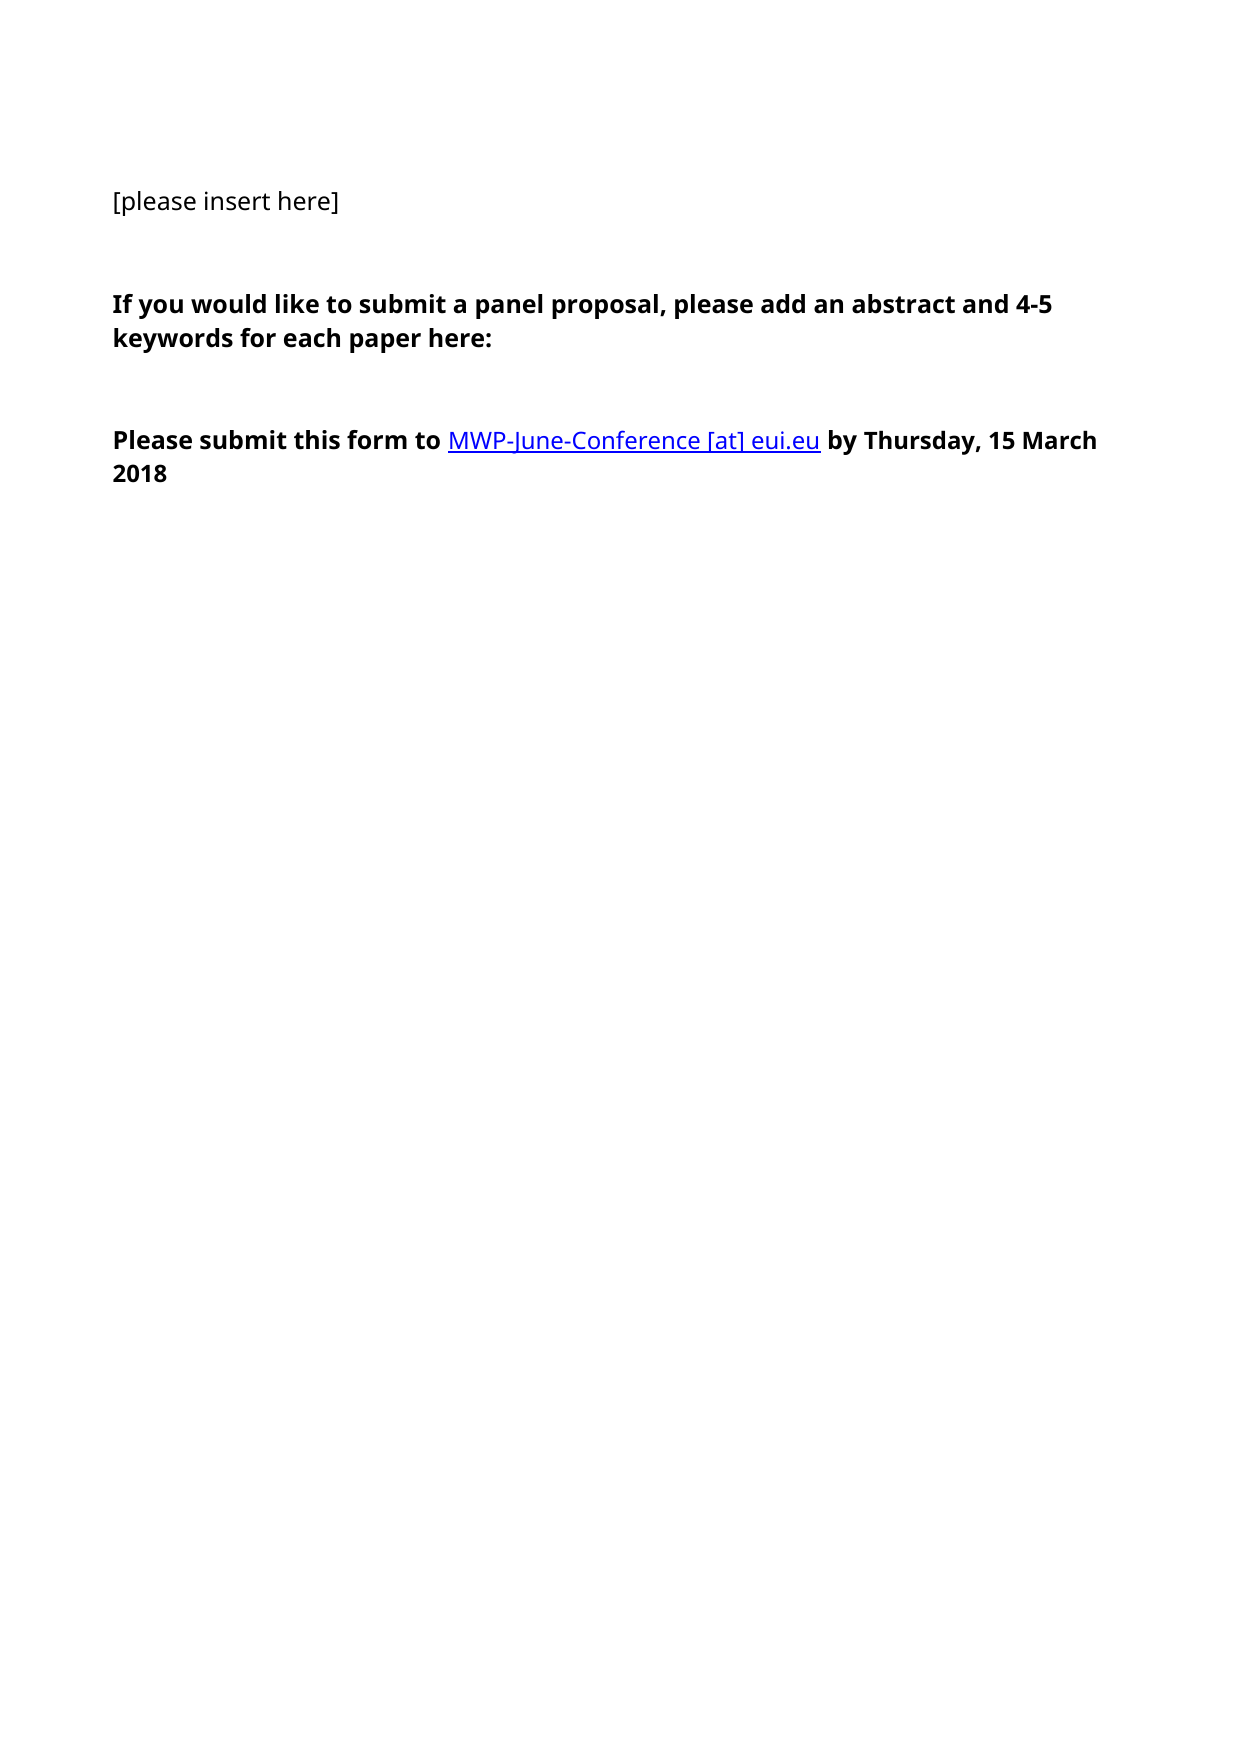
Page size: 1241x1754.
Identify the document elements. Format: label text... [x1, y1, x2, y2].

text Please submit this form to MWP-June-Conference [at] eui.eu by Thursday, 15 March 2018 [112, 422, 1116, 489]
text [please insert here] [112, 184, 1116, 218]
text If you would like to submit a panel proposal, please add an abstract and 4-5 keywords for each paper here: [112, 286, 1116, 354]
